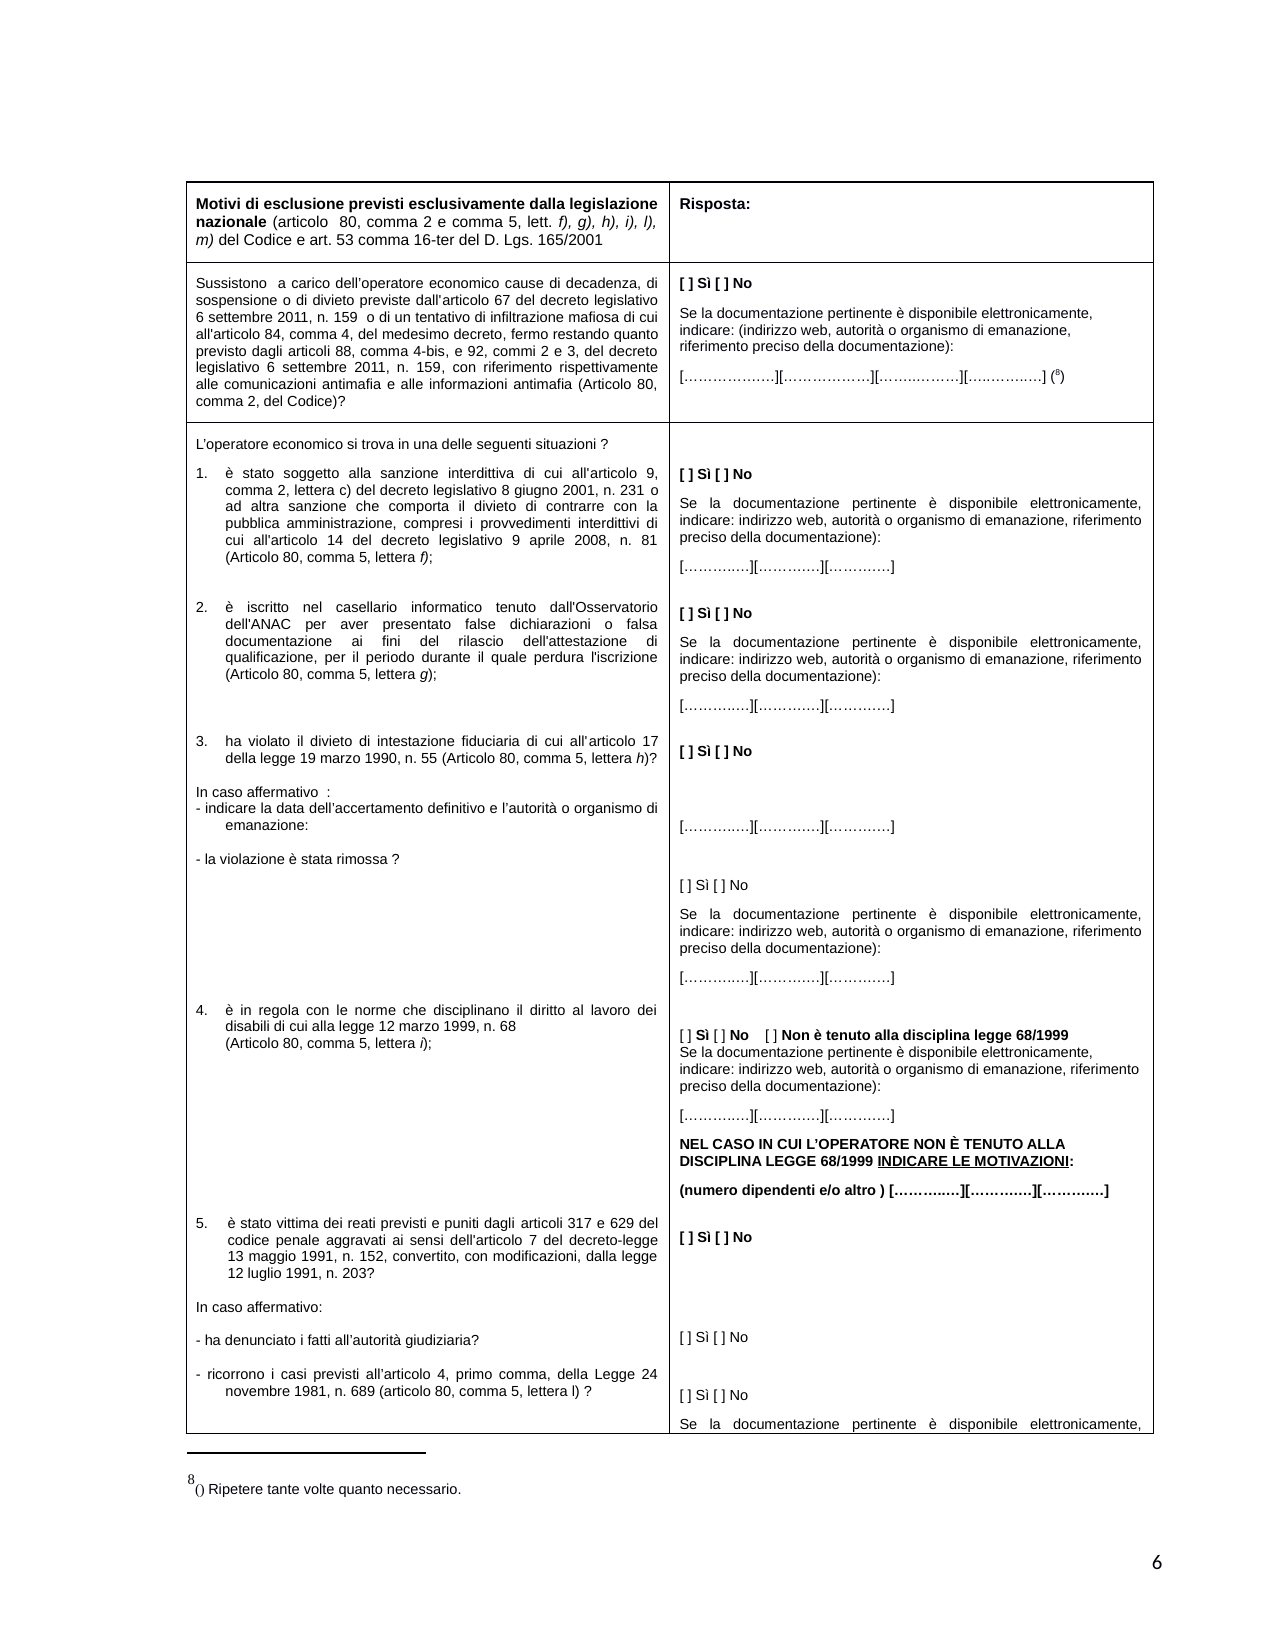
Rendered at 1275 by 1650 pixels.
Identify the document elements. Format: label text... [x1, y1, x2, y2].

table_cell Sussistono a carico dell’operatore economico cause di decadenza, di sospensione o di divieto previste dall'articolo 67 del decreto legislativo 6 settembre 2011, n. 159 o di un tentativo di infiltrazione mafiosa di cui all'articolo 84, comma 4, del medesimo decreto, fermo restando quanto previsto dagli articoli 88, comma 4-bis, e 92, commi 2 e 3, del decreto legislativo 6 settembre 2011, n. 159, con riferimento rispettivamente alle comunicazioni antimafia e alle informazioni antimafia (Articolo 80, comma 2, del Codice)? [187, 263, 669, 422]
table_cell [670, 423, 1153, 1432]
table_cell [ ] Sì [ ] No Se la documentazione pertinente è disponibile elettronicamente, indicare: (indirizzo web, autorità o organismo di emanazione, riferimento preciso della documentazione): […………….…][………………][……..………][…..……..…] () [670, 263, 1153, 422]
table_header Motivi di esclusione previsti esclusivamente dalla legislazione nazionale (articolo 80, comma 2 e comma 5, lett. f), g), h), i), l), m) del Codice e art. 53 comma 16-ter del D. Lgs. 165/2001 [187, 183, 669, 262]
table_header Risposta: [670, 183, 1153, 262]
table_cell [187, 423, 669, 1432]
